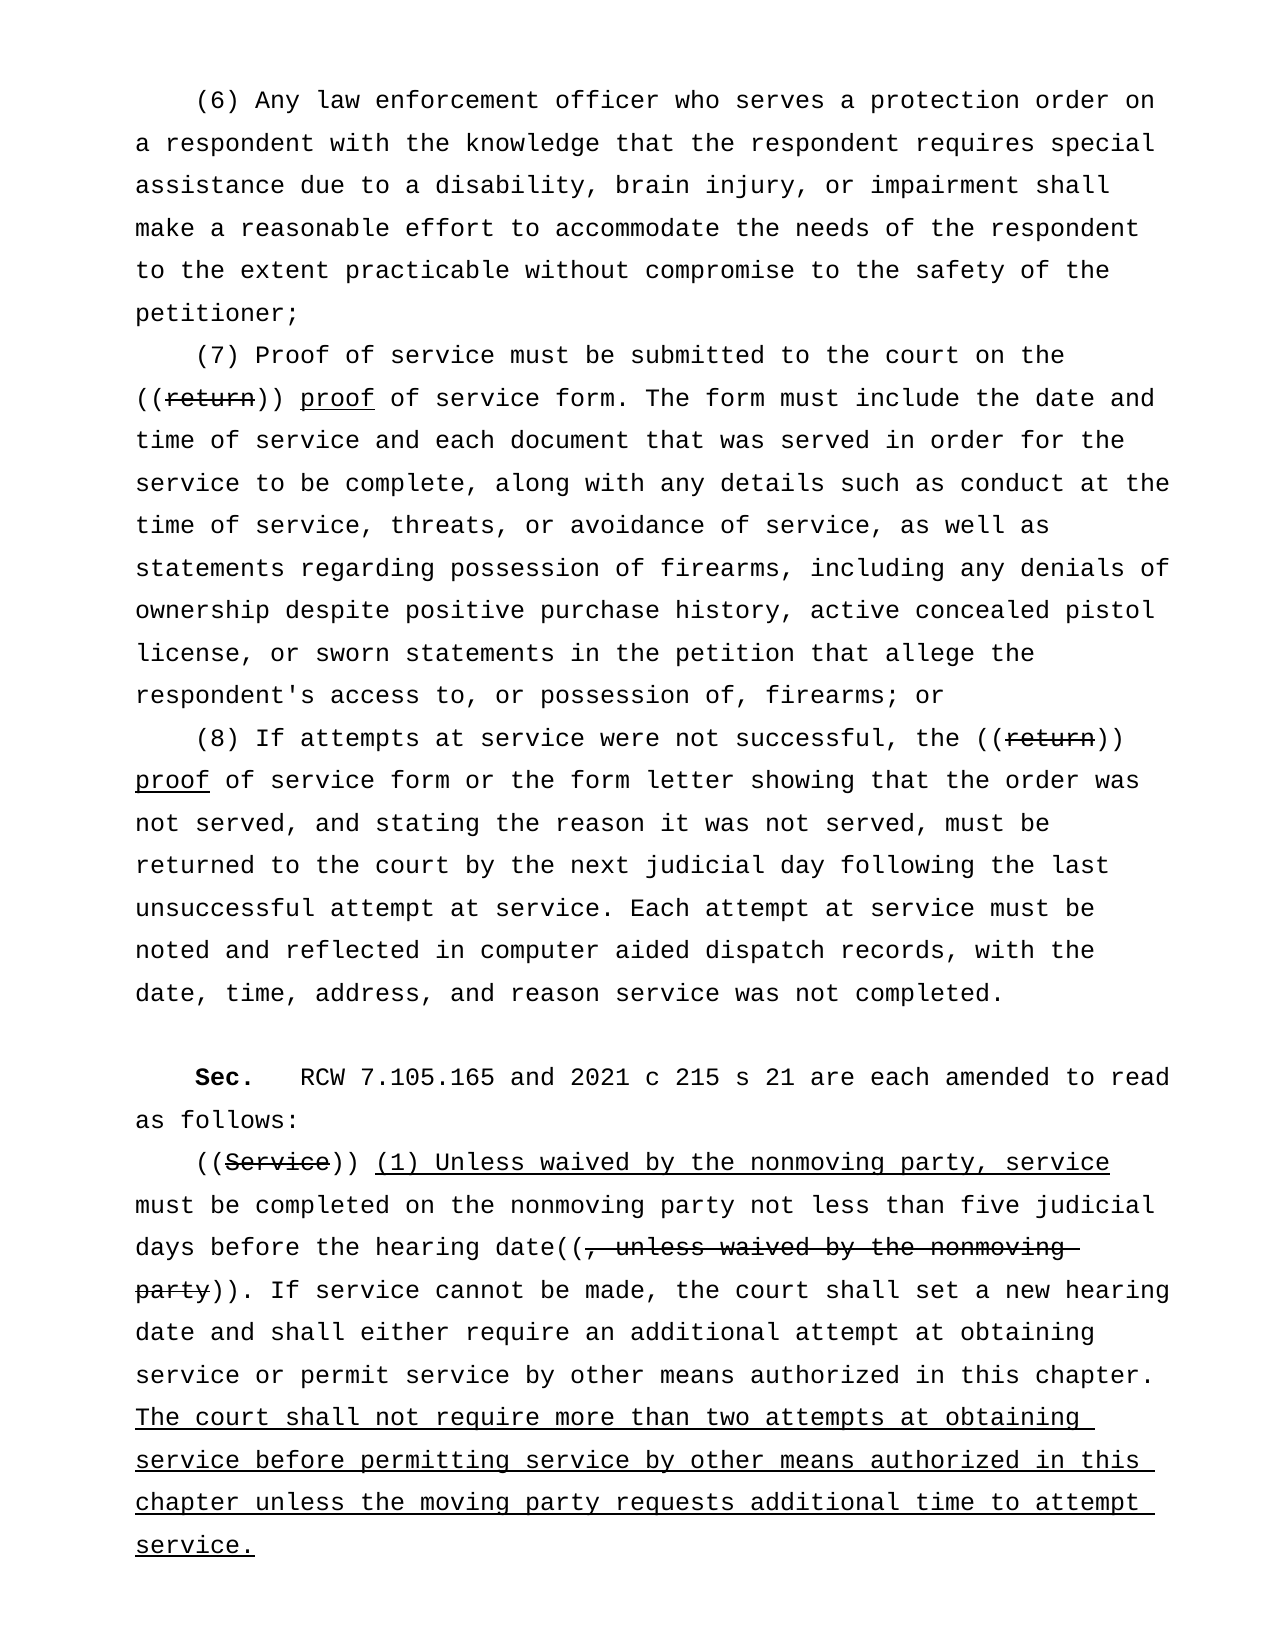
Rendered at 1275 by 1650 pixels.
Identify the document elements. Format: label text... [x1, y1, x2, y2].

text ((Service)) (1) Unless waived by the nonmoving party, service must be completed on the nonmoving party not less than five judicial days before the hearing date((, unless waived by the nonmoving party)). If service cannot be made, the court shall set a new hearing date and shall either require an additional attempt at obtaining service or permit service by other means authorized in this chapter. The court shall not require more than two attempts at obtaining service before permitting service by other means authorized in this chapter unless the moving party requests additional time to attempt service. [135, 1137, 1170, 1562]
text Sec. RCW 7.105.165 and 2021 c 215 s 21 are each amended to read as follows: [135, 1052, 1170, 1137]
text (7) Proof of service must be submitted to the court on the ((return)) proof of service form. The form must include the date and time of service and each document that was served in order for the service to be complete, along with any details such as conduct at the time of service, threats, or avoidance of service, as well as statements regarding possession of firearms, including any denials of ownership despite positive purchase history, active concealed pistol license, or sworn statements in the petition that allege the respondent's access to, or possession of, firearms; or [135, 330, 1170, 712]
text (8) If attempts at service were not successful, the ((return)) proof of service form or the form letter showing that the order was not served, and stating the reason it was not served, must be returned to the court by the next judicial day following the last unsuccessful attempt at service. Each attempt at service must be noted and reflected in computer aided dispatch records, with the date, time, address, and reason service was not completed. [135, 712, 1170, 1010]
text (6) Any law enforcement officer who serves a protection order on a respondent with the knowledge that the respondent requires special assistance due to a disability, brain injury, or impairment shall make a reasonable effort to accommodate the needs of the respondent to the extent practicable without compromise to the safety of the petitioner; [135, 75, 1170, 330]
